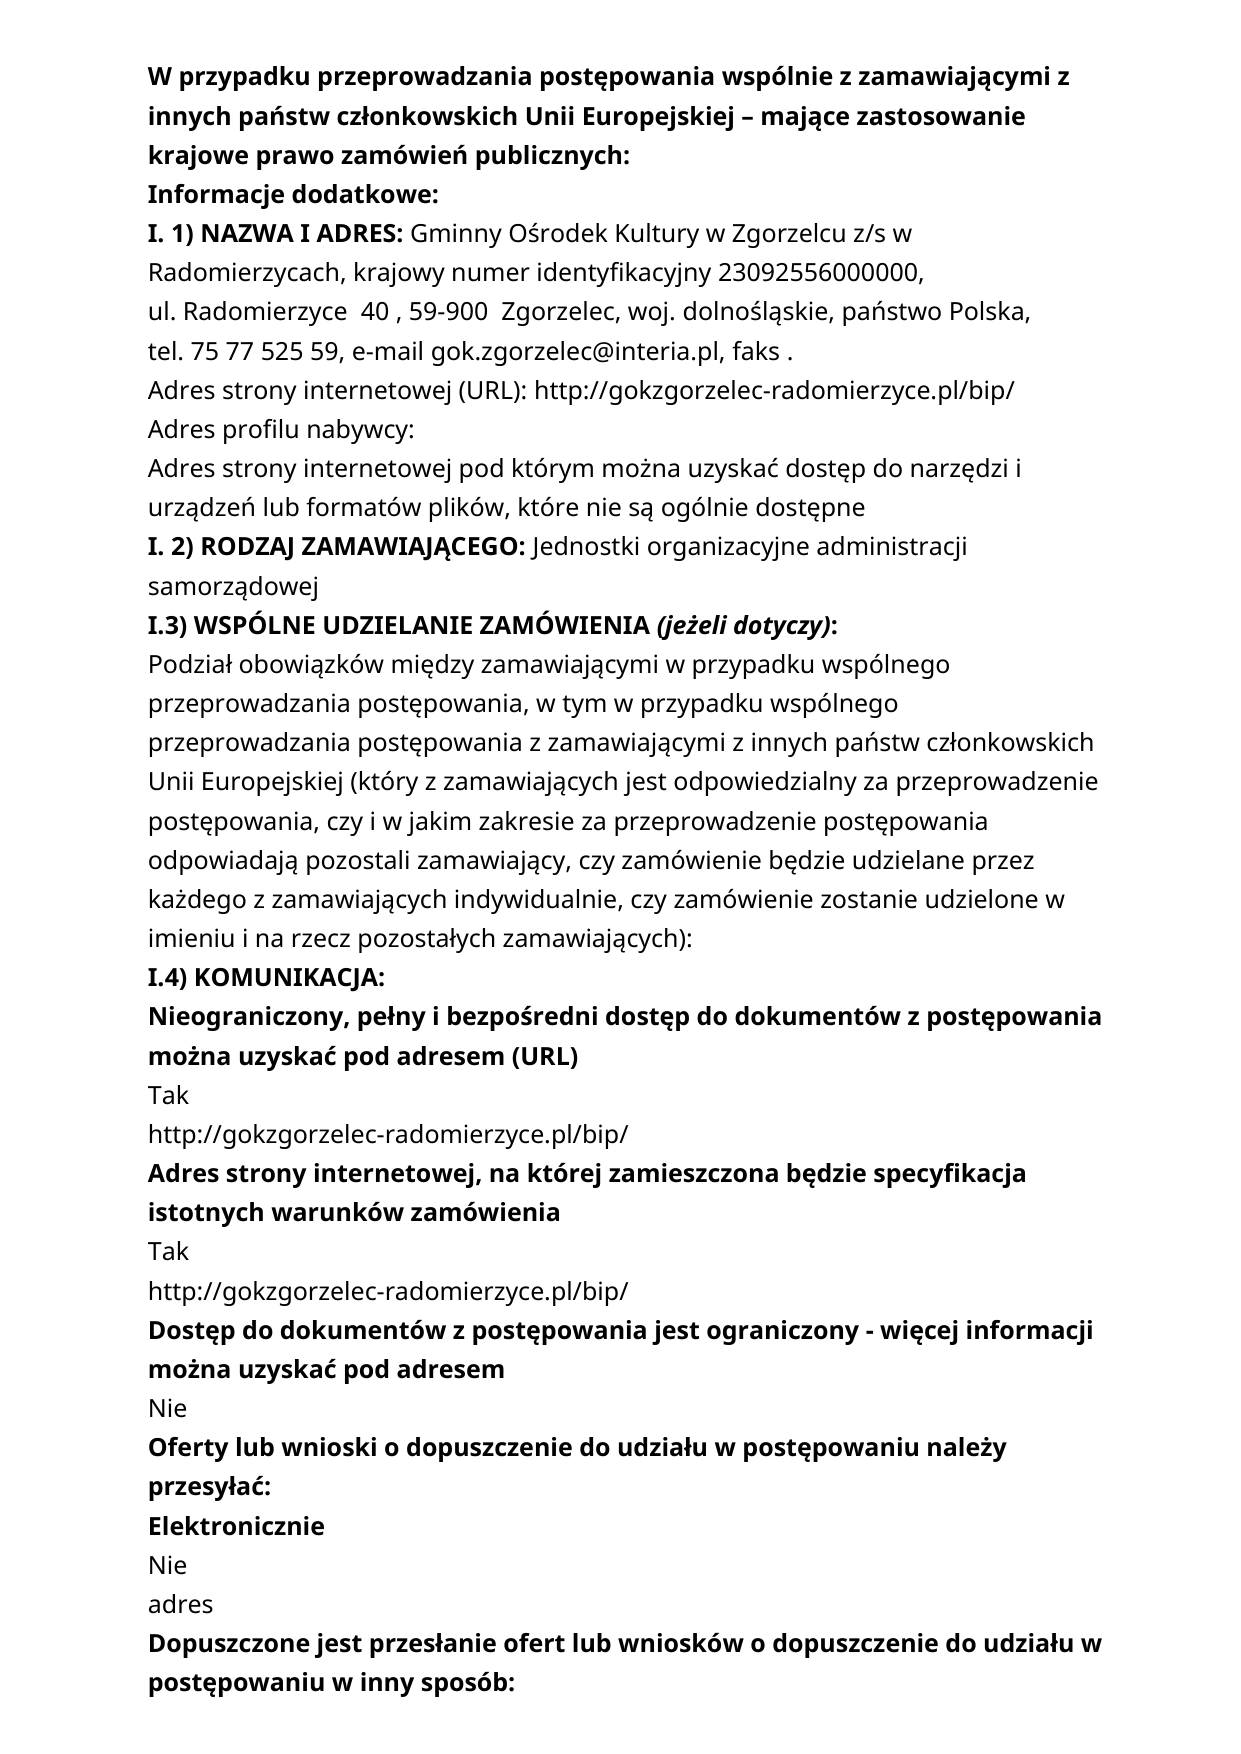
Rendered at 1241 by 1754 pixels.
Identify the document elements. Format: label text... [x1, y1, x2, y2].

text Dostęp do dokumentów z postępowania jest ograniczony - więcej informacji można uzyskać pod adresem [148, 1312, 1107, 1386]
text I. 2) RODZAJ ZAMAWIAJĄCEGO: Jednostki organizacyjne administracji samorządowej I.3) WSPÓLNE UDZIELANIE ZAMÓWIENIA (jeżeli dotyczy): [148, 529, 1107, 641]
text Nie Oferty lub wnioski o dopuszczenie do udziału w postępowaniu należy przesyłać: Elektronicznie [148, 1391, 1107, 1542]
text Podział obowiązków między zamawiającymi w przypadku wspólnego przeprowadzania postępowania, w tym w przypadku wspólnego przeprowadzania postępowania z zamawiającymi z innych państw członkowskich Unii Europejskiej (który z zamawiających jest odpowiedzialny za przeprowadzenie postępowania, czy i w jakim zakresie za przeprowadzenie postępowania odpowiadają pozostali zamawiający, czy zamówienie będzie udzielane przez każdego z zamawiających indywidualnie, czy zamówienie zostanie udzielone w imieniu i na rzecz pozostałych zamawiających): I.4) KOMUNIKACJA: Nieograniczony, pełny i bezpośredni dostęp do dokumentów z postępowania można uzyskać pod adresem (URL) [148, 647, 1107, 1072]
text Adres strony internetowej, na której zamieszczona będzie specyfikacja istotnych warunków zamówienia [148, 1156, 1107, 1229]
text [148, 1547, 1107, 1699]
text I. 1) NAZWA I ADRES: Gminny Ośrodek Kultury w Zgorzelcu z/s w Radomierzycach, krajowy numer identyfikacyjny 23092556000000, ul. Radomierzyce 40 , 59-900 Zgorzelec, woj. dolnośląskie, państwo Polska, tel. 75 77 525 59, e-mail gok.zgorzelec@interia.pl, faks . Adres strony internetowej (URL): http://gokzgorzelec-radomierzyce.pl/bip/ Adres profilu nabywcy: Adres strony internetowej pod którym można uzyskać dostęp do narzędzi i urządzeń lub formatów plików, które nie są ogólnie dostępne [148, 216, 1107, 524]
text Tak http://gokzgorzelec-radomierzyce.pl/bip/ [148, 1234, 1107, 1307]
text Tak http://gokzgorzelec-radomierzyce.pl/bip/ [148, 1077, 1107, 1151]
text W przypadku przeprowadzania postępowania wspólnie z zamawiającymi z innych państw członkowskich Unii Europejskiej – mające zastosowanie krajowe prawo zamówień publicznych: Informacje dodatkowe: [148, 59, 1107, 211]
